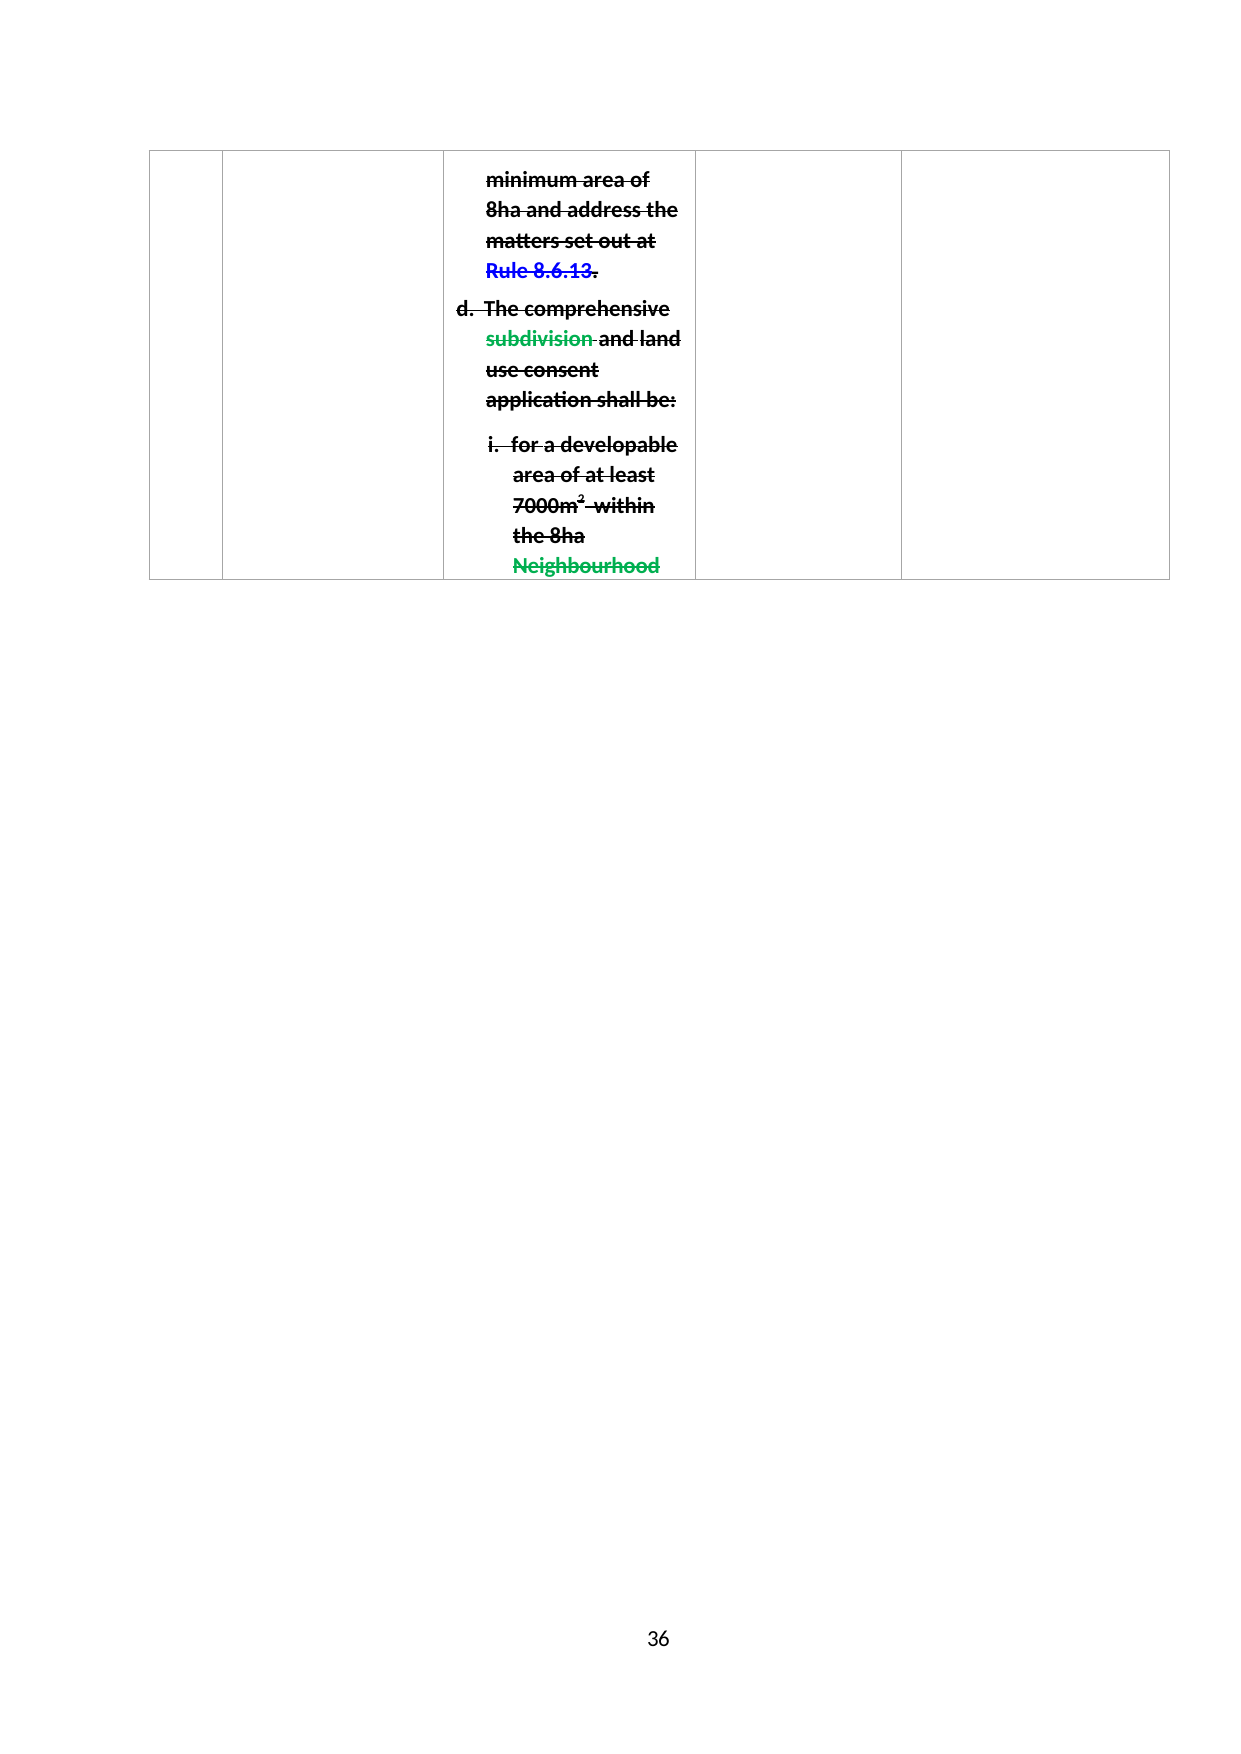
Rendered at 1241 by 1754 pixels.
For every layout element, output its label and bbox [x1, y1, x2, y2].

table_header [444, 151, 695, 579]
table_header [223, 151, 443, 579]
table_header [696, 151, 901, 579]
table_header [902, 151, 1169, 579]
table_header [150, 151, 222, 579]
